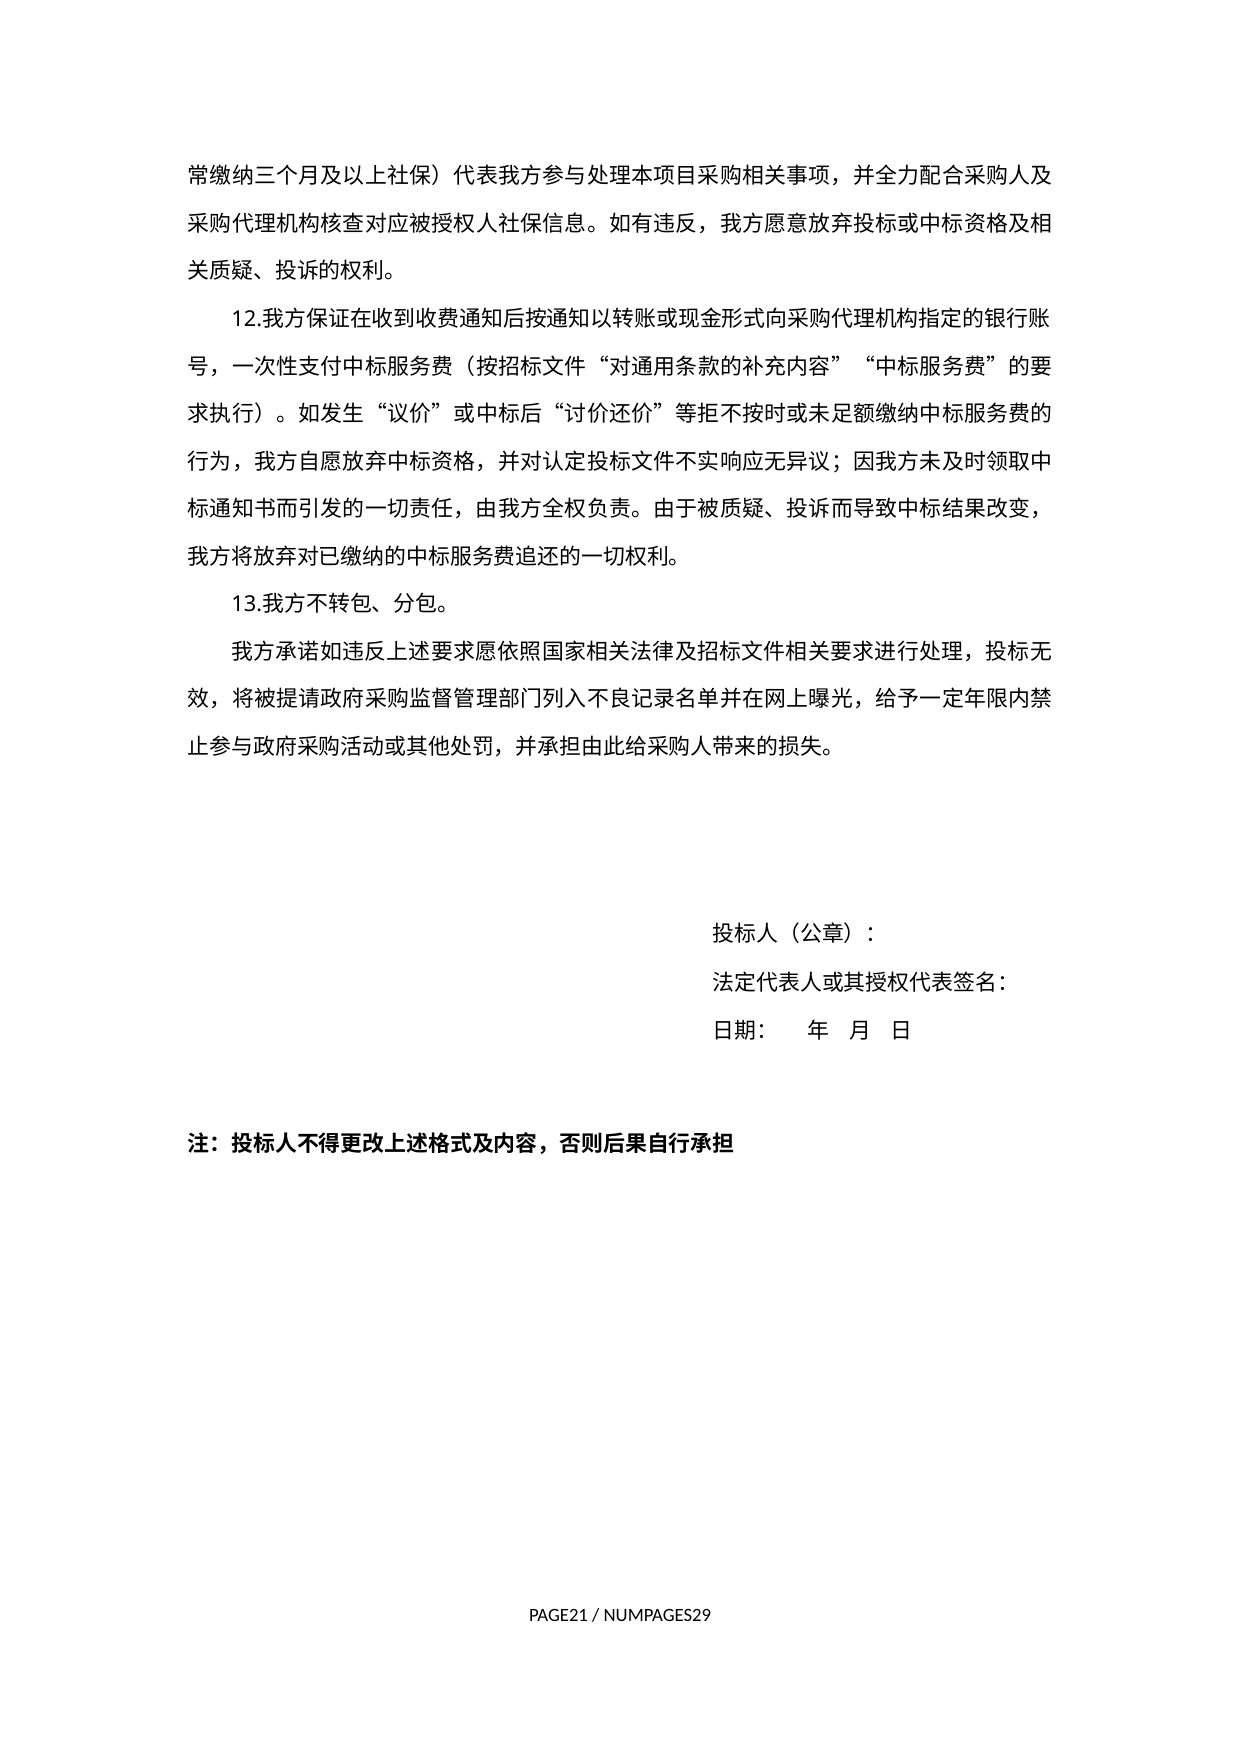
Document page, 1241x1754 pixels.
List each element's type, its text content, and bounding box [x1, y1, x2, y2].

text 投标人（公章）： [187, 916, 1053, 948]
text 我方承诺如违反上述要求愿依照国家相关法律及招标文件相关要求进行处理，投标无效，将被提请政府采购监督管理部门列入不良记录名单并在网上曝光，给予一定年限内禁止参与政府采购活动或其他处罚，并承担由此给采购人带来的损失。 [187, 634, 1053, 760]
text 12.我方保证在收到收费通知后按通知以转账或现金形式向采购代理机构指定的银行账号，一次性支付中标服务费（按招标文件“对通用条款的补充内容”“中标服务费”的要求执行）。如发生“议价”或中标后“讨价还价”等拒不按时或未足额缴纳中标服务费的行为，我方自愿放弃中标资格，并对认定投标文件不实响应无异议；因我方未及时领取中标通知书而引发的一切责任，由我方全权负责。由于被质疑、投诉而导致中标结果改变，我方将放弃对已缴纳的中标服务费追还的一切权利。 [187, 301, 1053, 570]
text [187, 158, 1053, 285]
text 法定代表人或其授权代表签名： [187, 964, 1053, 997]
text 注：投标人不得更改上述格式及内容，否则后果自行承担 [187, 1126, 1053, 1158]
text 日期： 年 月 日 [187, 1012, 1053, 1045]
text 13.我方不转包、分包。 [187, 586, 1053, 618]
